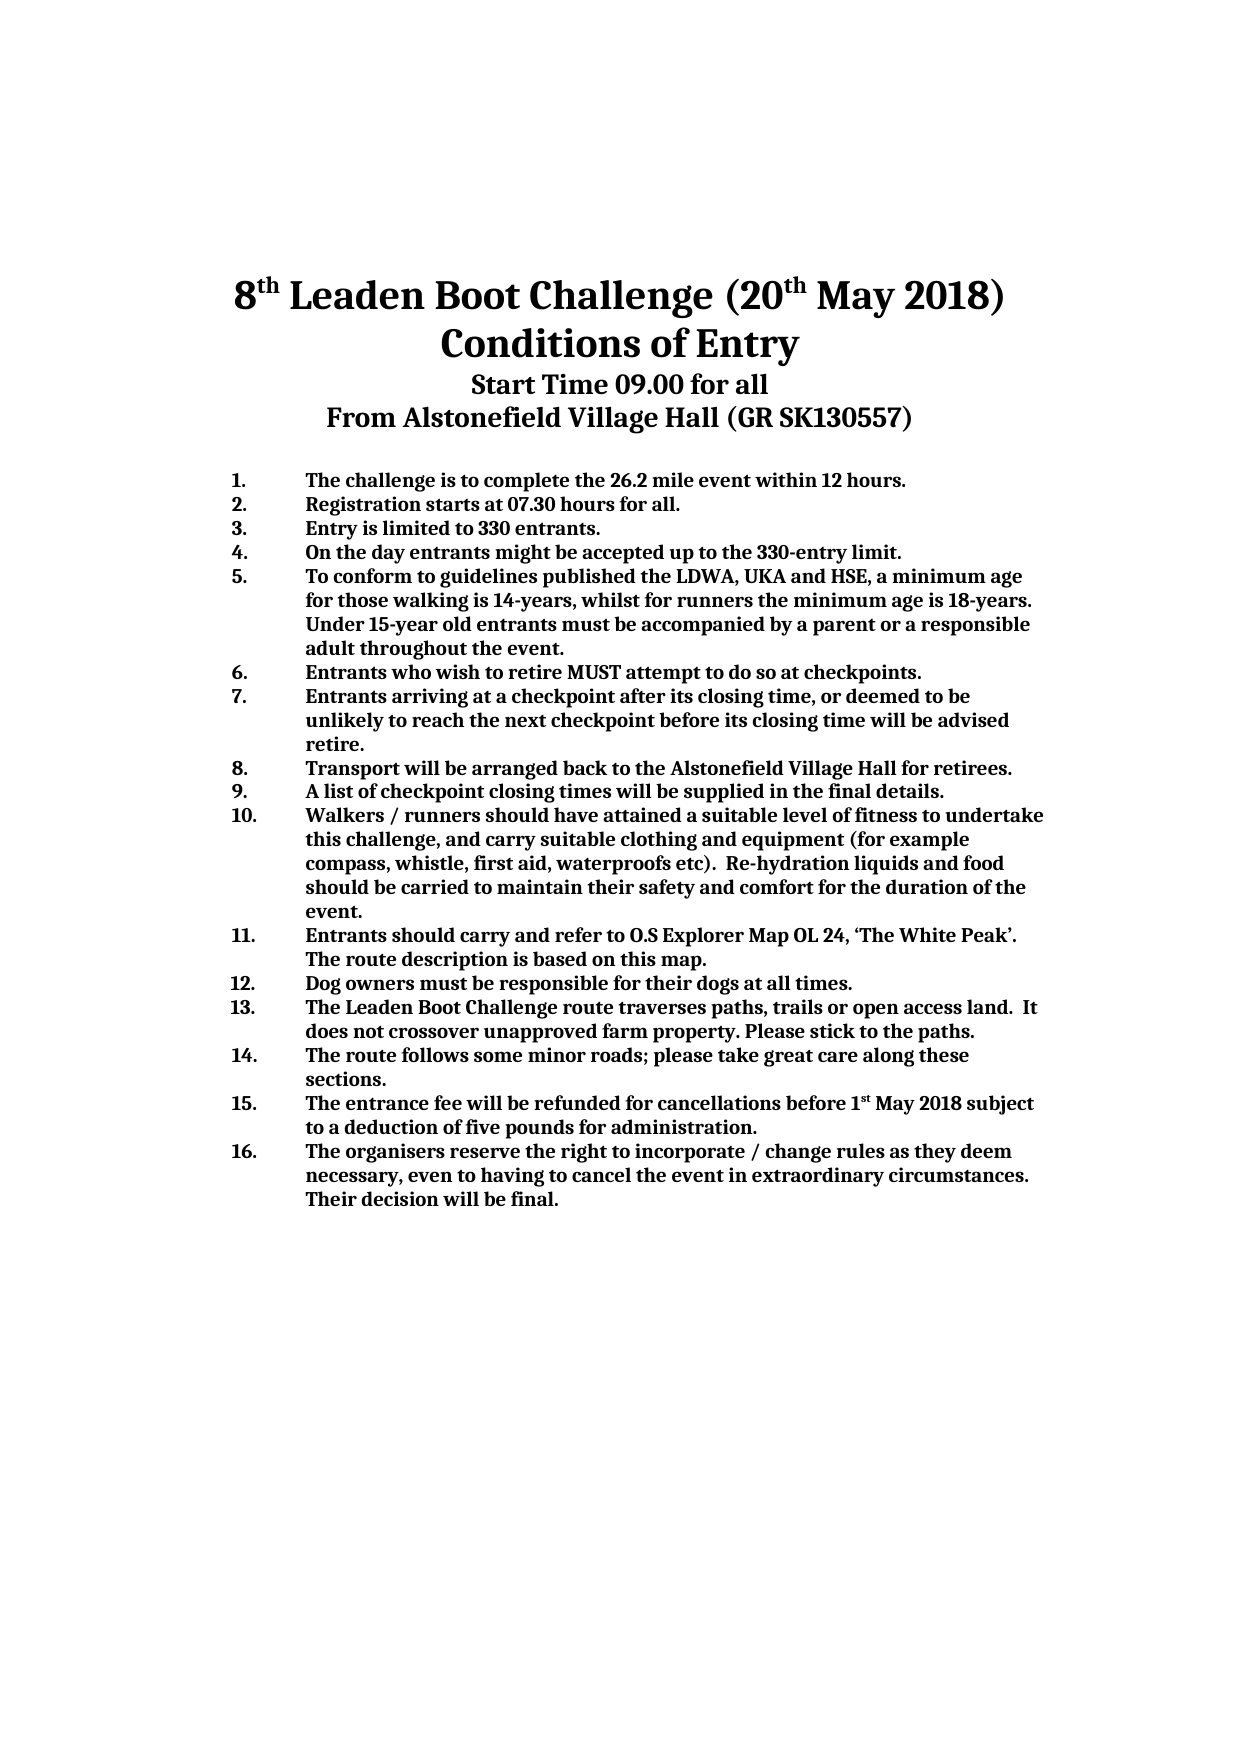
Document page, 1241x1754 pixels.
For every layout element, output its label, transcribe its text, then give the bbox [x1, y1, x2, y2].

list To conform to guidelines published the LDWA, UKA and HSE, a minimum age for those walking is 14-years, whilst for runners the minimum age is 18-years. Under 15-year old entrants must be accompanied by a parent or a responsible adult throughout the event. [232, 564, 1053, 660]
list The entrance fee will be refunded for cancellations before 1st May 2018 subject to a deduction of five pounds for administration. [232, 1092, 1053, 1139]
text 8th Leaden Boot Challenge (20th May 2018) [187, 272, 1053, 320]
text From Alstonefield Village Hall (GR SK130557) [187, 402, 1053, 435]
list Dog owners must be responsible for their dogs at all times. [230, 972, 1053, 996]
list The route follows some minor roads; please take great care along these sections. [232, 1044, 1053, 1092]
list On the day entrants might be accepted up to the 330-entry limit. [232, 541, 1053, 564]
list Entrants should carry and refer to O.S Explorer Map OL 24, ‘The ’. The route description is based on this map. [232, 924, 1053, 972]
list Walkers / runners should have attained a suitable level of fitness to undertake this challenge, and carry suitable clothing and equipment (for example compass, whistle, first aid, waterproofs etc). Re-hydration liquids and food should be carried to maintain their safety and comfort for the duration of the event. [232, 804, 1053, 924]
list Transport will be arranged back to the Alstonefield Village Hall for retirees. [232, 756, 1053, 780]
list The Leaden Boot Challenge route traverses paths, trails or open access land. It does not crossover unapproved farm property. Please stick to the paths. [230, 996, 1053, 1044]
list Entrants arriving at a checkpoint after its closing time, or deemed to be unlikely to reach the next checkpoint before its closing time will be advised retire. [232, 684, 1053, 756]
text Start Time 09.00 for all [187, 368, 1053, 402]
list The challenge is to complete the 26.2 mile event within 12 hours. [232, 469, 1053, 493]
text Conditions of Entry [187, 320, 1053, 368]
list Entrants who wish to retire MUST attempt to do so at checkpoints. [232, 660, 1053, 684]
list Registration starts at 07.30 hours for all. [232, 493, 1053, 517]
list A list of checkpoint closing times will be supplied in the final details. [232, 780, 1053, 804]
list Entry is limited to 330 entrants. [232, 517, 1053, 541]
list The organisers reserve the right to incorporate / change rules as they deem necessary, even to having to cancel the event in extraordinary circumstances. Their decision will be final. [232, 1139, 1053, 1211]
